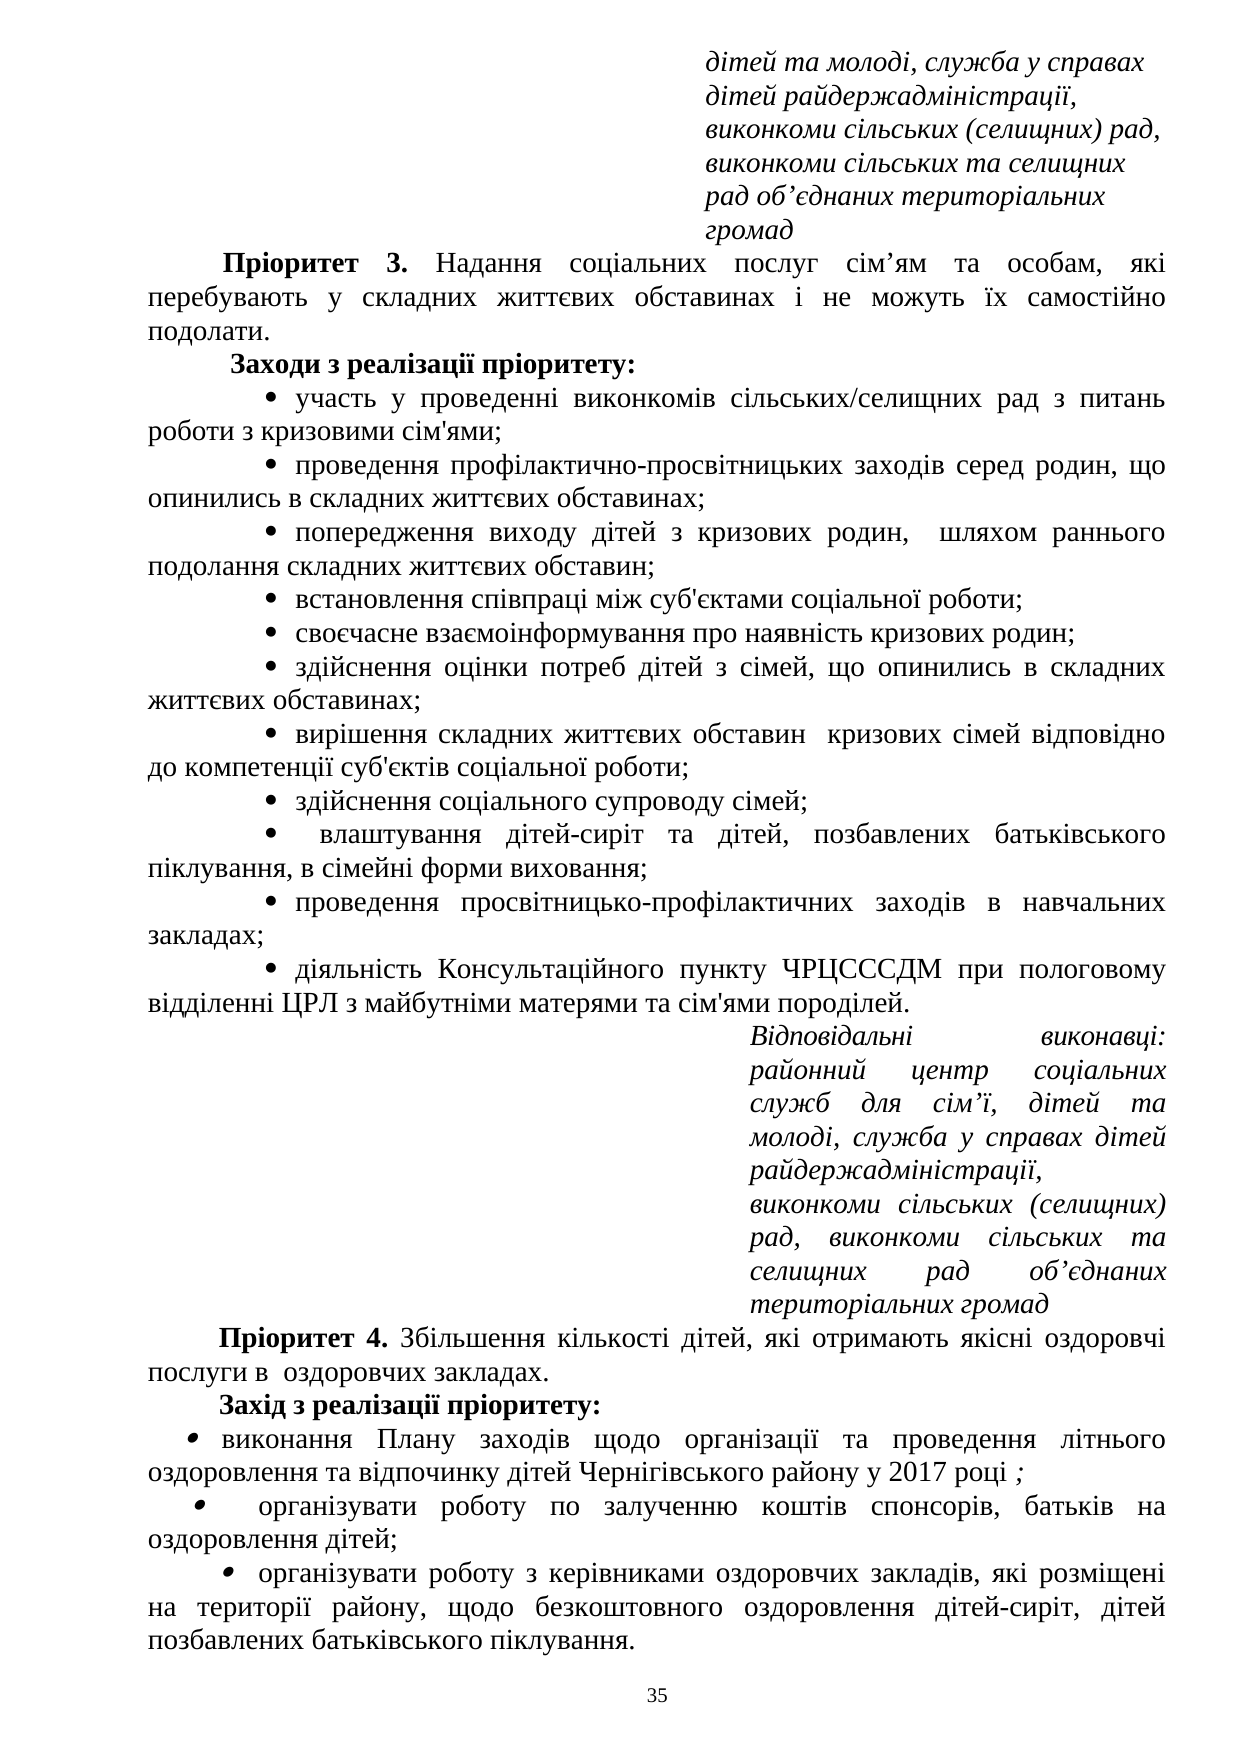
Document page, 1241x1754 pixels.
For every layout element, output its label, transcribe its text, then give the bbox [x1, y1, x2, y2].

list влаштування дітей-сиріт та дітей, позбавлених батьківського піклування, в сімейні форми виховання; [148, 817, 1167, 884]
table_header Відповідальні виконавці: районний центр соціальних служб для сім’ї, дітей та молоді, служба у справах дітей райдержадміністрації, виконкоми сільських (селищних) рад, виконкоми сільських та селищних рад об’єднаних територіальних громад [738, 1018, 1178, 1320]
list вирішення складних життєвих обставин кризових сімей відповідно до компетенції суб'єктів соціальної роботи; [148, 716, 1167, 783]
list попередження виходу дітей з кризових родин, шляхом раннього подолання складних життєвих обставин; [148, 514, 1167, 581]
list проведення профілактично-просвітницьких заходів серед родин, що опинились в складних життєвих обставинах; [148, 447, 1167, 514]
list здійснення соціального супроводу сімей; [148, 783, 1167, 817]
list здійснення оцінки потреб дітей з сімей, що опинились в складних життєвих обставинах; [148, 649, 1167, 716]
list встановлення співпраці між суб'єктами соціальної роботи; [148, 581, 1167, 615]
list організувати роботу по залученню коштів спонсорів, батьків на оздоровлення дітей; [148, 1488, 1167, 1555]
text Пріоритет 3. Надання соціальних послуг сім’ям та особам, які перебувають у складних життєвих обставинах і не можуть їх самостійно подолати. [148, 246, 1167, 346]
text Захід з реалізації пріоритету: [148, 1387, 1167, 1421]
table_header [694, 44, 1178, 246]
text Пріоритет 4. Збільшення кількості дітей, які отримають якісні оздоровчі послуги в оздоровчих закладах. [148, 1320, 1167, 1387]
text Заходи з реалізації пріоритету: [148, 346, 1167, 380]
list організувати роботу з керівниками оздоровчих закладів, які розміщені на території району, щодо безкоштовного оздоровлення дітей-сиріт, дітей позбавлених батьківського піклування. [148, 1555, 1167, 1656]
list участь у проведенні виконкомів сільських/селищних рад з питань роботи з кризовими сім'ями; [148, 380, 1167, 447]
list проведення просвітницько-профілактичних заходів в навчальних закладах; [148, 884, 1167, 951]
list своєчасне взаємоінформування про наявність кризових родин; [148, 615, 1167, 649]
list діяльність Консультаційного пункту ЧРЦСССДМ при пологовому відділенні ЦРЛ з майбутніми матерями та сім'ями породілей. [148, 951, 1167, 1018]
list виконання Плану заходів щодо організації та проведення літнього оздоровлення та відпочинку дітей Чернігівського району у 2017 році ; [148, 1421, 1167, 1488]
